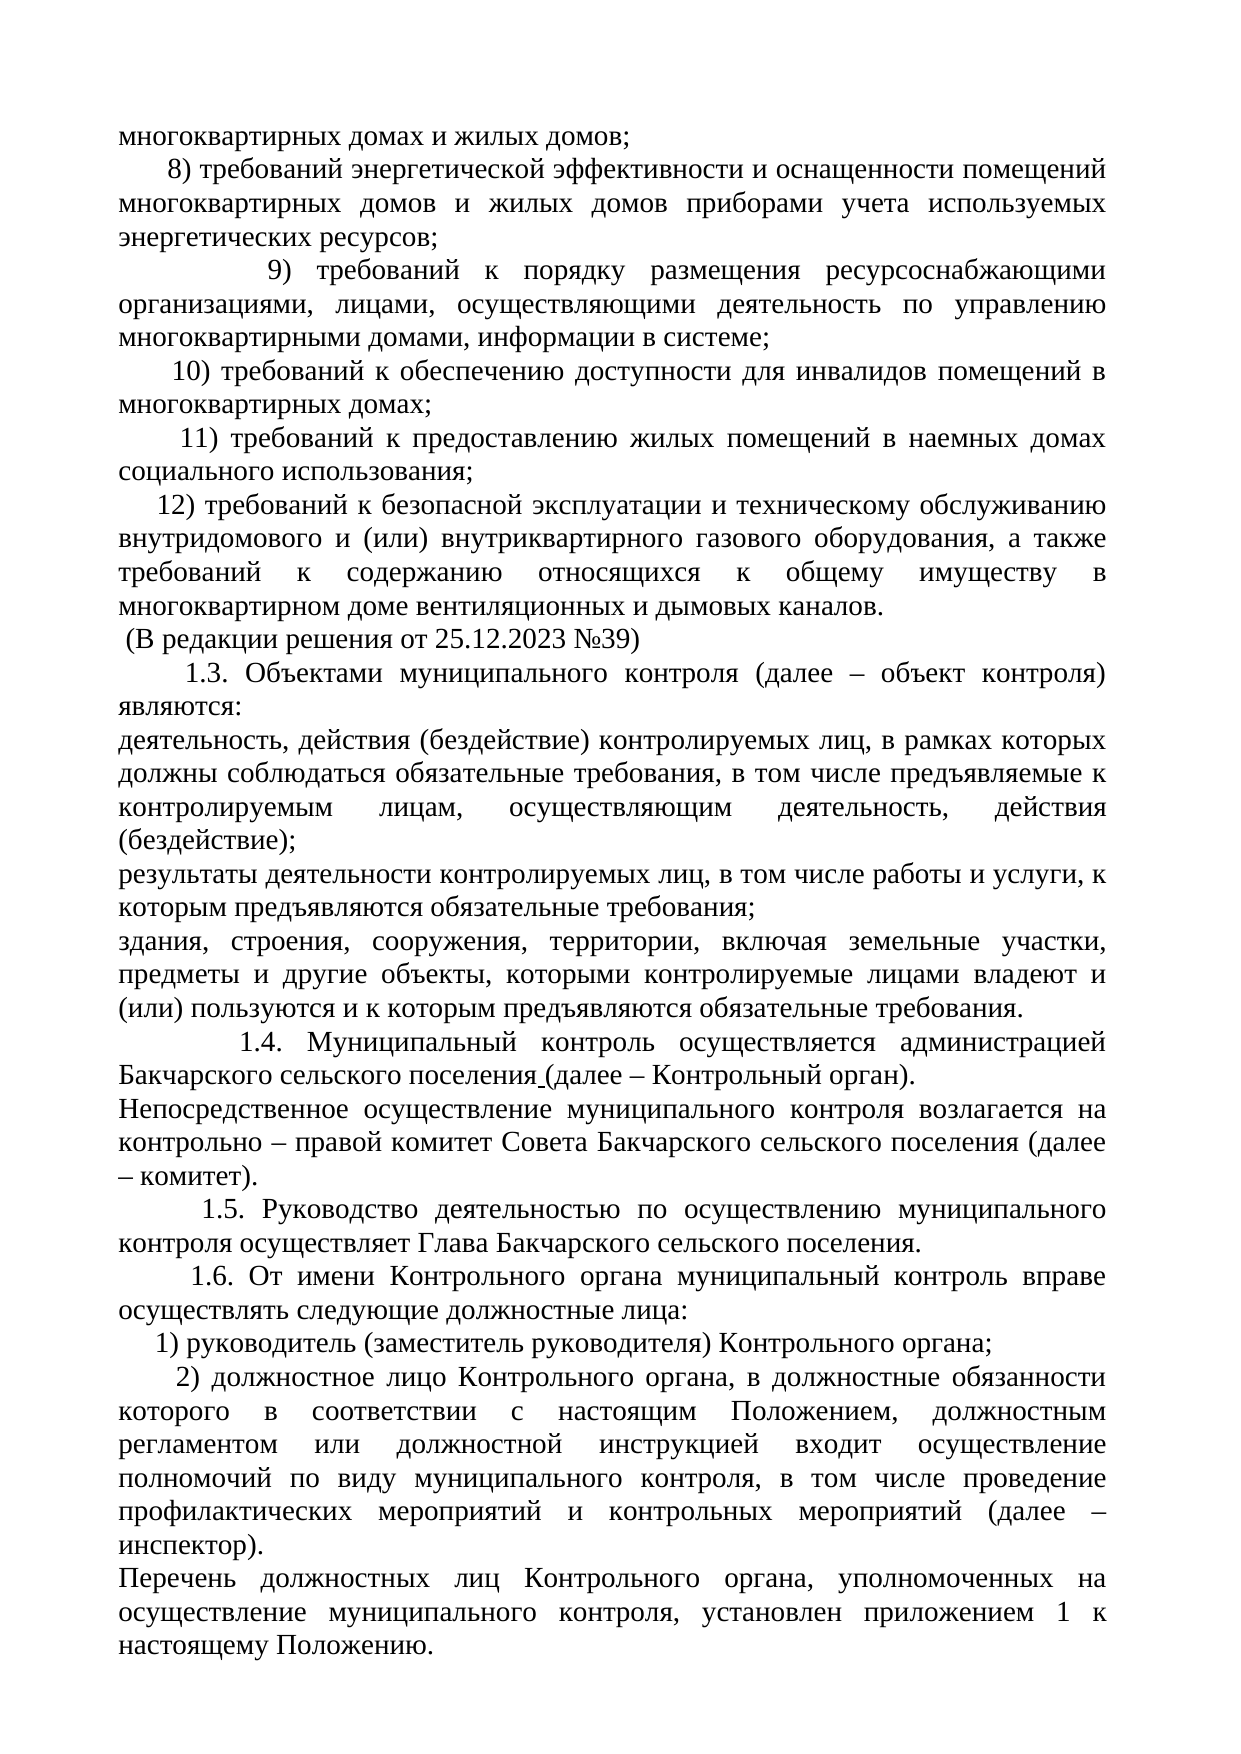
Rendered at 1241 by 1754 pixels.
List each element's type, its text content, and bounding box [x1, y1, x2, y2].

text здания, строения, сооружения, территории, включая земельные участки, предметы и другие объекты, которыми контролируемые лицами владеют и (или) пользуются и к которым предъявляются обязательные требования. [118, 923, 1107, 1024]
text 9) требований к порядку размещения ресурсоснабжающими организациями, лицами, осуществляющими деятельность по управлению многоквартирными домами, информации в системе; [118, 252, 1107, 353]
list (В редакции решения от 25.12.2023 №39) [118, 621, 1107, 655]
list 1.3. Объектами муниципального контроля (далее – объект контроля) являются: [118, 655, 1107, 722]
text 2) должностное лицо Контрольного органа, в должностные обязанности которого в соответствии с настоящим Положением, должностным регламентом или должностной инструкцией входит осуществление полномочий по виду муниципального контроля, в том числе проведение профилактических мероприятий и контрольных мероприятий (далее – инспектор). [118, 1359, 1107, 1560]
text 1.4. Муниципальный контроль осуществляется администрацией Бакчарского сельского поселения (далее – Контрольный орган). [118, 1024, 1107, 1091]
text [118, 118, 1107, 152]
text 1.6. От имени Контрольного органа муниципальный контроль вправе осуществлять следующие должностные лица: [118, 1258, 1107, 1326]
text Непосредственное осуществление муниципального контроля возлагается на контрольно – правой комитет Совета Бакчарского сельского поселения (далее – комитет). [118, 1091, 1107, 1191]
text 8) требований энергетической эффективности и оснащенности помещений многоквартирных домов и жилых домов приборами учета используемых энергетических ресурсов; [118, 152, 1107, 252]
text деятельность, действия (бездействие) контролируемых лиц, в рамках которых должны соблюдаться обязательные требования, в том числе предъявляемые к контролируемым лицам, осуществляющим деятельность, действия (бездействие); [118, 722, 1107, 856]
text результаты деятельности контролируемых лиц, в том числе работы и услуги, к которым предъявляются обязательные требования; [118, 856, 1107, 923]
text 1.5. Руководство деятельностью по осуществлению муниципального контроля осуществляет Глава Бакчарского сельского поселения. [118, 1191, 1107, 1258]
list 12) требований к безопасной эксплуатации и техническому обслуживанию внутридомового и (или) внутриквартирного газового оборудования, а также требований к содержанию относящихся к общему имуществу в многоквартирном доме вентиляционных и дымовых каналов. [118, 487, 1107, 621]
text 1) руководитель (заместитель руководителя) Контрольного органа; [118, 1326, 1107, 1359]
text Перечень должностных лиц Контрольного органа, уполномоченных на осуществление муниципального контроля, установлен приложением 1 к настоящему Положению. [118, 1560, 1107, 1661]
text 11) требований к предоставлению жилых помещений в наемных домах социального использования; [118, 420, 1107, 487]
text 10) требований к обеспечению доступности для инвалидов помещений в многоквартирных домах; [118, 353, 1107, 420]
